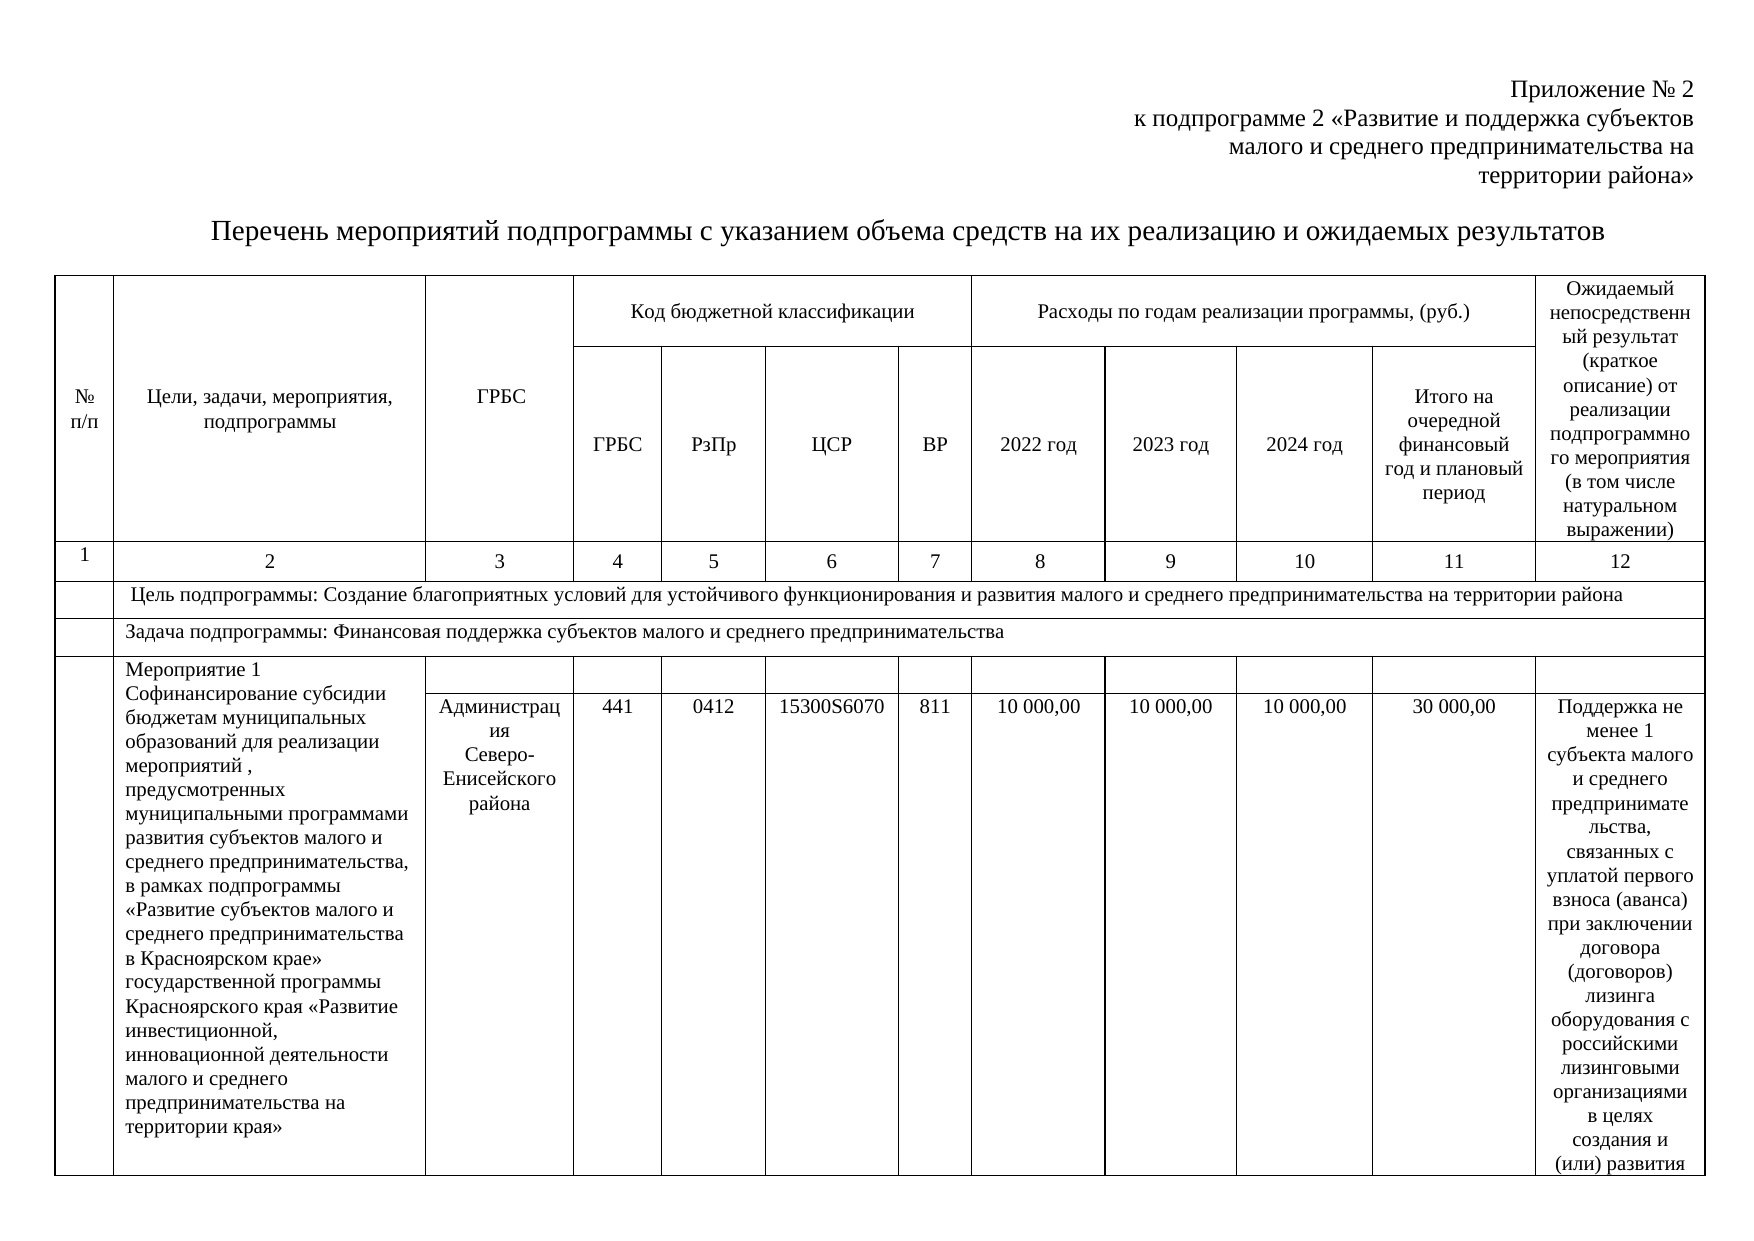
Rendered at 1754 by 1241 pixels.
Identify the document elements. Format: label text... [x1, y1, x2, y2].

table_header Расходы по годам реализации программы, (руб.) [972, 276, 1535, 346]
table_cell 0412 [662, 694, 765, 1175]
table_cell 441 [574, 694, 661, 1175]
table_cell [972, 657, 1104, 693]
table_cell 8 [972, 542, 1104, 581]
table_cell Мероприятие 1 Софинансирование субсидии бюджетам муниципальных образований для реализации мероприятий , предусмотренных муниципальными программами развития субъектов малого и среднего предпринимательства, в рамках подпрограммы «Развитие субъектов малого и среднего предпринимательства в Красноярском крае» государственной программы Красноярского края «Развитие инвестиционной, инновационной деятельности малого и среднего предпринимательства на территории края» [114, 657, 425, 1175]
text малого и среднего предпринимательства на [1103, 131, 1694, 160]
table_cell 2023 год [1106, 347, 1236, 541]
text территории района» [1103, 160, 1694, 189]
table_cell [56, 582, 113, 618]
table_cell 10 000,00 [972, 694, 1104, 1175]
text Приложение № 2 [1103, 74, 1694, 103]
table_cell 30 000,00 [1373, 694, 1535, 1175]
table_cell [766, 657, 898, 693]
table_cell 4 [574, 542, 661, 581]
table_header Ожидаемый непосредственный результат (краткое описание) от реализации подпрограммного мероприятия (в том числе натуральном выражении) [1536, 276, 1704, 541]
table_cell Администрация Северо-Енисейского района [426, 694, 573, 1175]
table_cell [1237, 657, 1372, 693]
table_cell 1 [56, 542, 113, 581]
table_cell Итого на очередной финансовый год и плановый период [1373, 347, 1535, 541]
table_cell 15300S6070 [766, 694, 898, 1175]
table_cell [1106, 657, 1236, 693]
table_cell 2022 год [972, 347, 1104, 541]
table_cell 11 [1373, 542, 1535, 581]
table_cell 10 000,00 [1237, 694, 1372, 1175]
table_cell 7 [899, 542, 971, 581]
table_cell РзПр [662, 347, 765, 541]
text Перечень мероприятий подпрограммы с указанием объема средств на их реализацию и ожидаемых результатов [99, 213, 1717, 246]
table_cell 9 [1106, 542, 1236, 581]
table_cell [56, 657, 113, 693]
table_cell 10 [1237, 542, 1372, 581]
table_cell 12 [1536, 542, 1704, 581]
table_cell 2 [114, 542, 425, 581]
table_cell [1536, 657, 1704, 693]
table_cell [56, 693, 113, 1175]
table_header ГРБС [426, 276, 573, 541]
table_header № п/п [56, 276, 113, 541]
table_header Код бюджетной классификации [574, 276, 971, 346]
table_cell [662, 657, 765, 693]
table_cell 6 [766, 542, 898, 581]
table_cell Цель подпрограммы: Создание благоприятных условий для устойчивого функционирования и развития малого и среднего предпринимательства на территории района [114, 582, 1704, 618]
table_cell [574, 657, 661, 693]
table_cell [899, 657, 971, 693]
table_cell [1373, 657, 1535, 693]
text к подпрограмме 2 «Развитие и поддержка субъектов [1103, 103, 1694, 131]
table_cell ГРБС [574, 347, 661, 541]
table_cell ВР [899, 347, 971, 541]
table_cell 10 000,00 [1106, 694, 1236, 1175]
table_header Цели, задачи, мероприятия, подпрограммы [114, 276, 425, 541]
table_cell [426, 657, 573, 693]
table_cell ЦСР [766, 347, 898, 541]
table_cell 811 [899, 694, 971, 1175]
table_cell 3 [426, 542, 573, 581]
table_cell 5 [662, 542, 765, 581]
table_cell 2024 год [1237, 347, 1372, 541]
table_cell Задача подпрограммы: Финансовая поддержка субъектов малого и среднего предпринимательства [114, 619, 1704, 656]
table_cell [56, 619, 113, 656]
